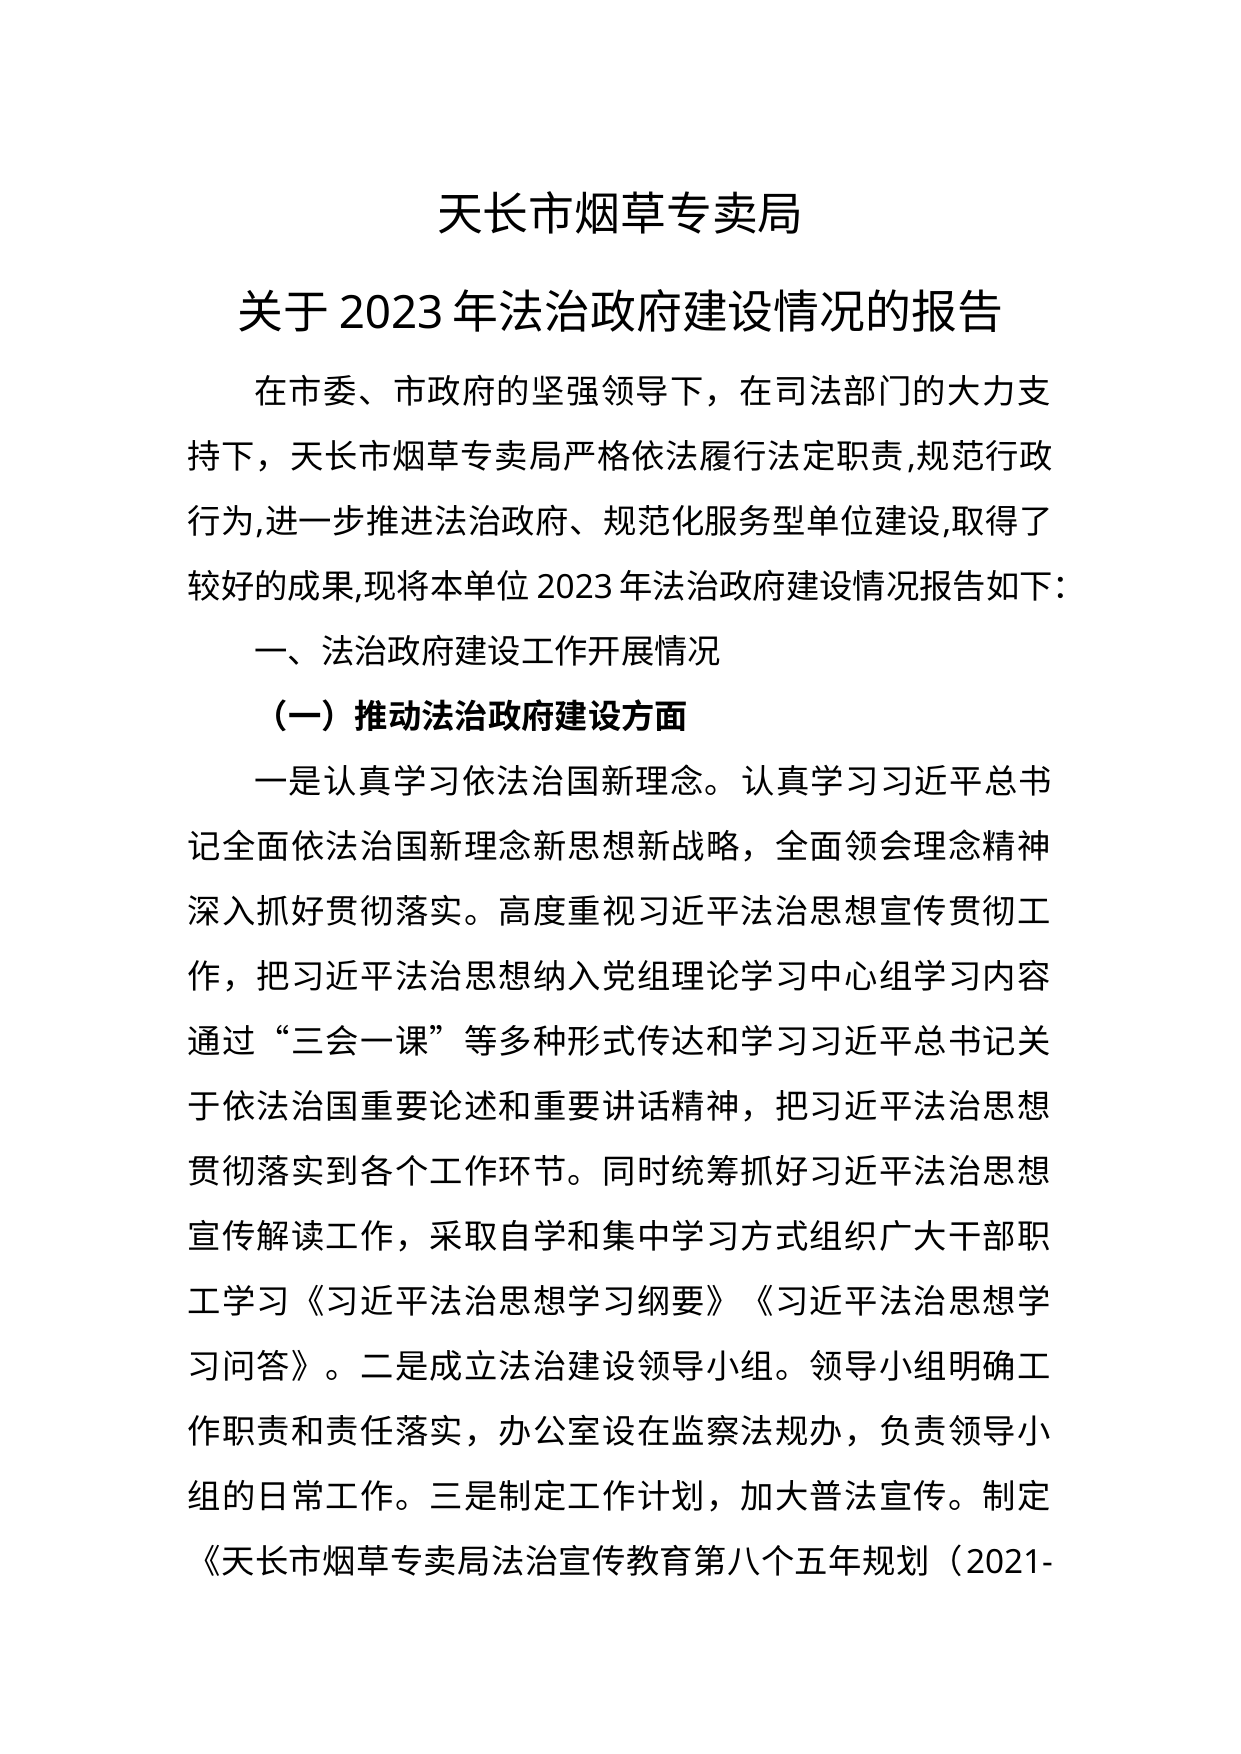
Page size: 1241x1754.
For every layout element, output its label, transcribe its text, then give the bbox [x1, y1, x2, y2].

text 关于2023年法治政府建设情况的报告 [187, 259, 1053, 357]
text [187, 747, 1053, 1592]
text 一、法治政府建设工作开展情况 [187, 617, 1053, 682]
text （一）推动法治政府建设方面 [187, 682, 1053, 747]
text 天长市烟草专卖局 [187, 162, 1053, 259]
text 在市委、市政府的坚强领导下，在司法部门的大力支持下，天长市烟草专卖局严格依法履行法定职责,规范行政行为,进一步推进法治政府、规范化服务型单位建设,取得了较好的成果,现将本单位2023年法治政府建设情况报告如下： [187, 357, 1053, 617]
